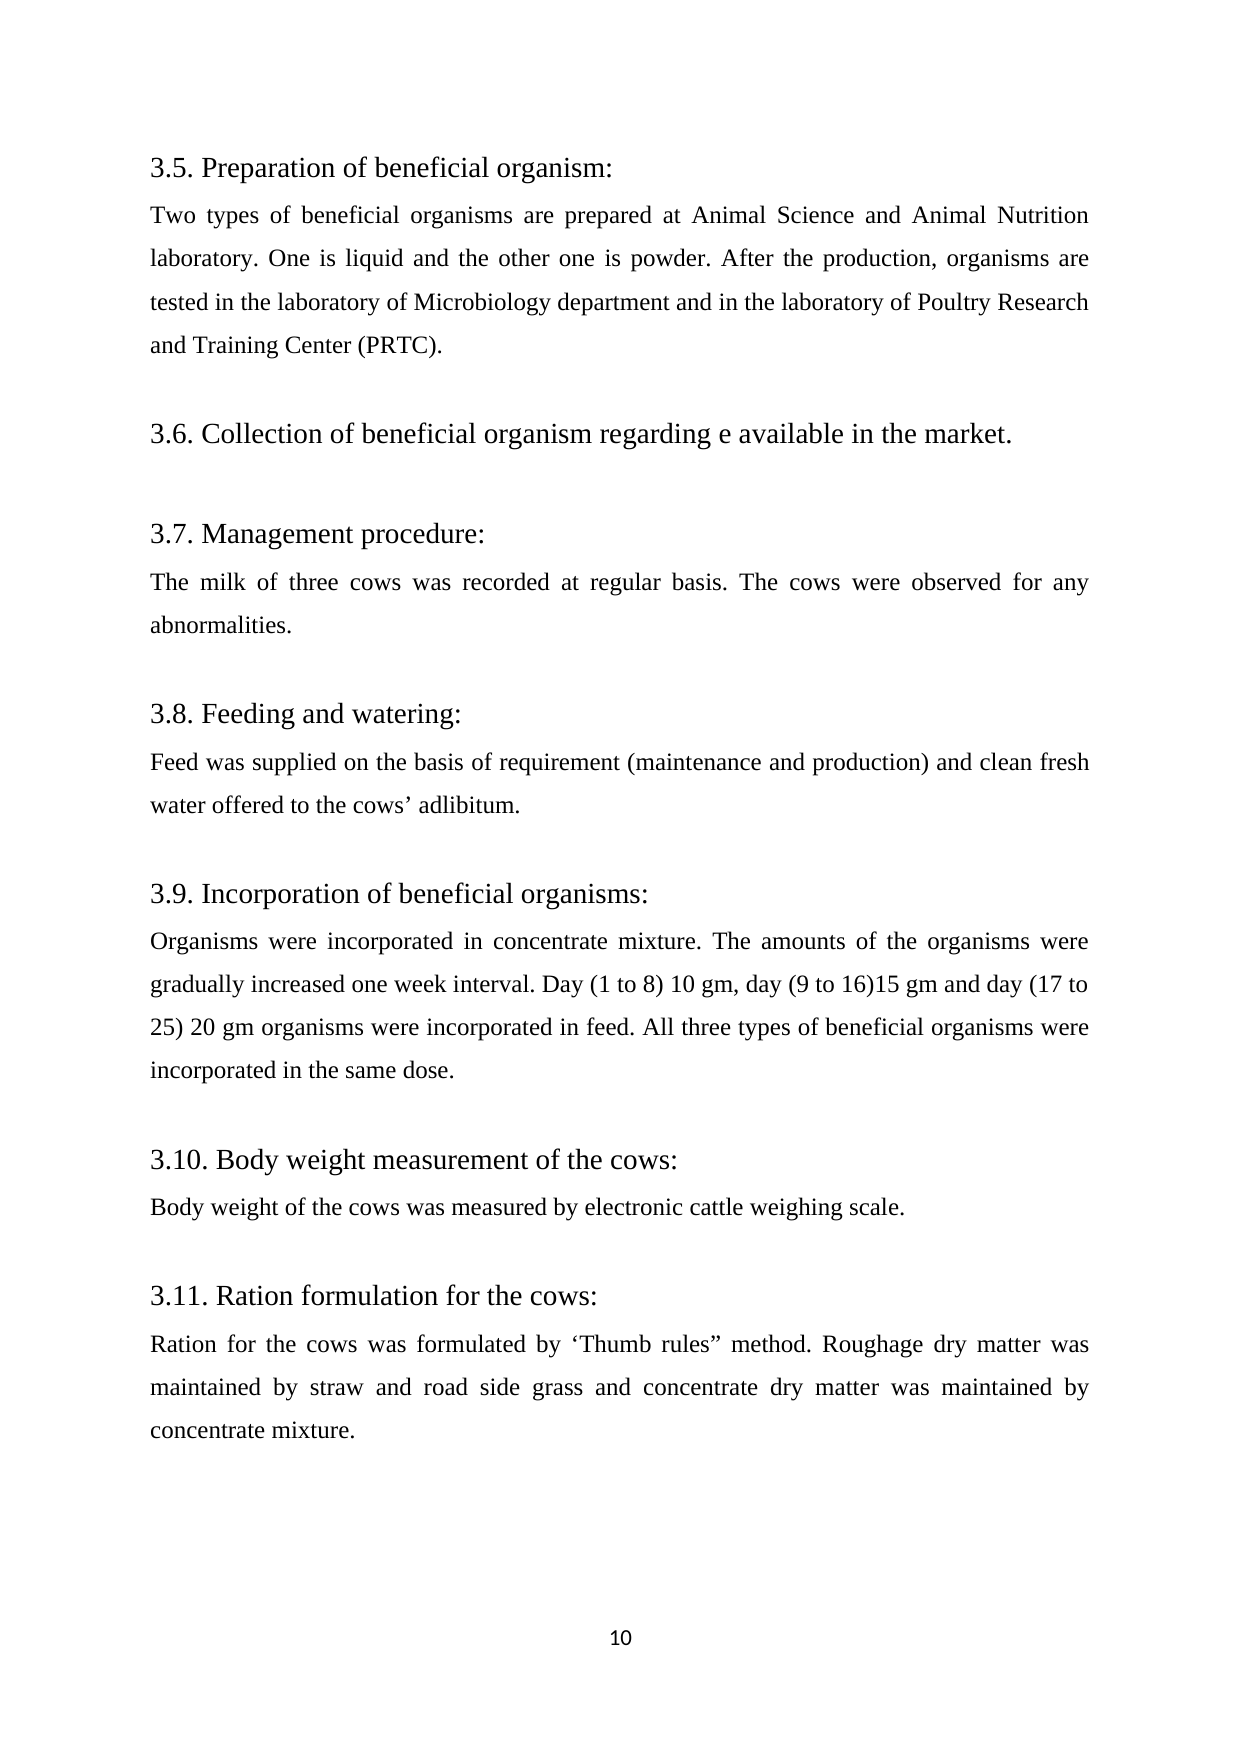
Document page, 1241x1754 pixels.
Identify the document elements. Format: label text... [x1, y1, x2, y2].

text Organisms were incorporated in concentrate mixture. The amounts of the organisms were gradually increased one week interval. Day (1 to 8) 10 gm, day (9 to 16)15 gm and day (17 to 25) 20 gm organisms were incorporated in feed. All three types of beneficial organisms were incorporated in the same dose. [150, 926, 1090, 1084]
text 3.11. Ration formulation for the cows: [150, 1278, 1090, 1312]
text Feed was supplied on the basis of requirement (maintenance and production) and clean fresh water offered to the cows’ adlibitum. [150, 747, 1090, 818]
text 3.10. Body weight measurement of the cows: [150, 1142, 1090, 1175]
text 3.7. Management procedure: [150, 517, 1090, 550]
text 3.8. Feeding and watering: [150, 696, 1090, 730]
text Body weight of the cows was measured by electronic cattle weighing scale. [150, 1192, 1090, 1221]
text The milk of three cows was recorded at regular basis. The cows were observed for any abnormalities. [150, 567, 1090, 639]
text Two types of beneficial organisms are prepared at Animal Science and Animal Nutrition laboratory. One is liquid and the other one is powder. After the production, organisms are tested in the laboratory of Microbiology department and in the laboratory of Poultry Research and Training Center (PRTC). [150, 200, 1090, 358]
text 3.5. Preparation of beneficial organism: [150, 150, 1090, 183]
text 3.9. Incorporation of beneficial organisms: [150, 876, 1090, 909]
text 3.6. Collection of beneficial organism regarding e available in the market. [150, 416, 1090, 449]
text Ration for the cows was formulated by ‘Thumb rules” method. Roughage dry matter was maintained by straw and road side grass and concentrate dry matter was maintained by concentrate mixture. [150, 1329, 1090, 1444]
